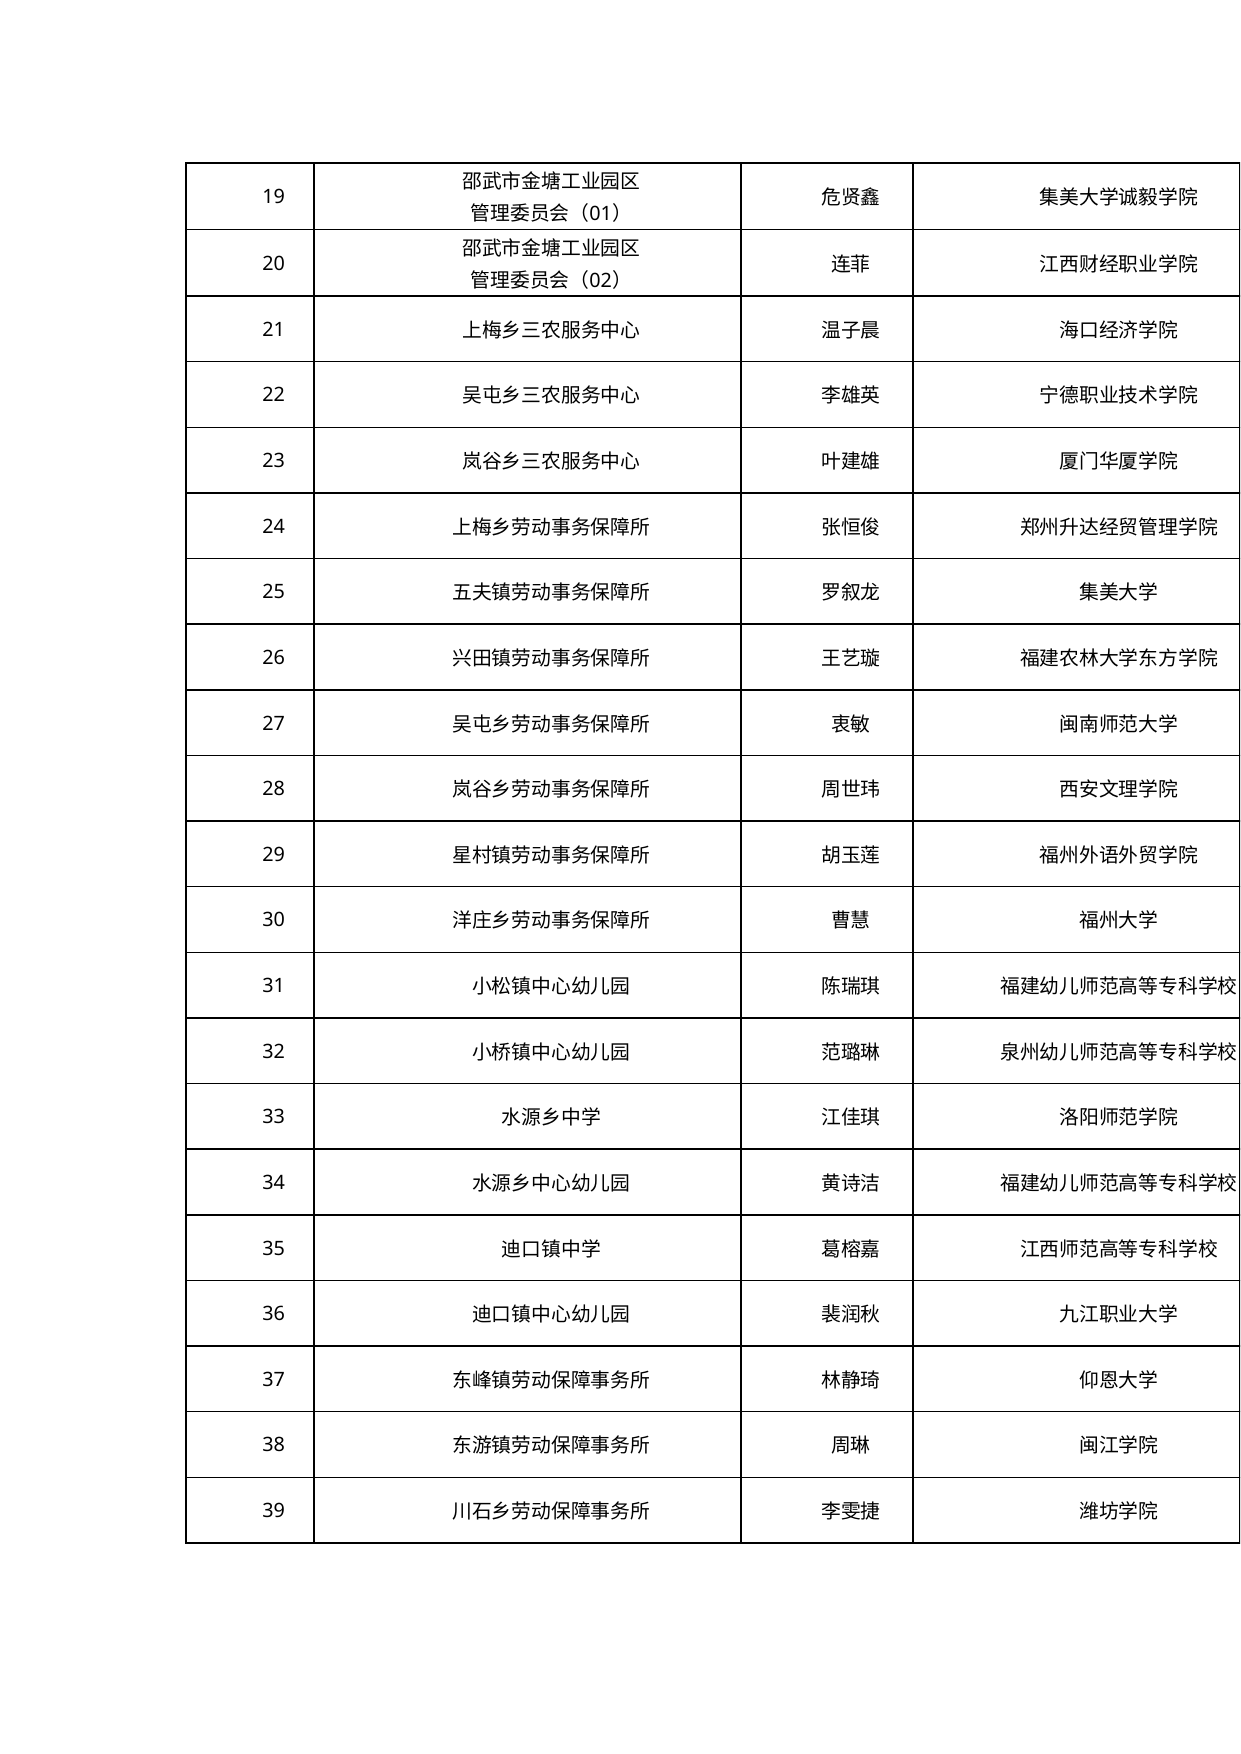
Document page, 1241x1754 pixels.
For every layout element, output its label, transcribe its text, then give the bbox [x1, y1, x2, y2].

table_cell 集美大学诚毅学院 [914, 164, 1239, 228]
table_cell 张恒俊 [742, 494, 912, 558]
table_cell 岚谷乡劳动事务保障所 [315, 756, 740, 820]
table_cell 裴润秋 [742, 1281, 912, 1345]
table_cell 危贤鑫 [742, 164, 912, 228]
table_cell 星村镇劳动事务保障所 [315, 822, 740, 886]
table_cell 衷敏 [742, 691, 912, 754]
table_cell 厦门华厦学院 [914, 428, 1239, 492]
table_cell 小桥镇中心幼儿园 [315, 1019, 740, 1083]
table_cell 24 [187, 494, 313, 558]
table_cell 温子晨 [742, 297, 912, 361]
table_cell 36 [187, 1281, 313, 1345]
table_cell 31 [187, 953, 313, 1017]
table_cell 闽江学院 [914, 1412, 1239, 1476]
table_cell 胡玉莲 [742, 822, 912, 886]
table_cell 34 [187, 1150, 313, 1214]
table_cell 福州外语外贸学院 [914, 822, 1239, 886]
table_cell 25 [187, 559, 313, 623]
table_cell 21 [187, 297, 313, 361]
table_cell 川石乡劳动保障事务所 [315, 1478, 740, 1542]
table_cell 黄诗洁 [742, 1150, 912, 1214]
table_cell 水源乡中心幼儿园 [315, 1150, 740, 1214]
table_cell 江西财经职业学院 [914, 230, 1239, 295]
table_cell 迪口镇中心幼儿园 [315, 1281, 740, 1345]
table_cell 37 [187, 1347, 313, 1411]
table_cell 曹慧 [742, 887, 912, 951]
table_cell 30 [187, 887, 313, 951]
table_cell 福州大学 [914, 887, 1239, 951]
table_cell 李雄英 [742, 362, 912, 426]
table_cell 宁德职业技术学院 [914, 362, 1239, 426]
table_cell 岚谷乡三农服务中心 [315, 428, 740, 492]
table_cell 泉州幼儿师范高等专科学校 [914, 1019, 1239, 1083]
table_cell 35 [187, 1216, 313, 1279]
table_cell 郑州升达经贸管理学院 [914, 494, 1239, 558]
table_cell 19 [187, 164, 313, 228]
table_cell 西安文理学院 [914, 756, 1239, 820]
table_cell 连菲 [742, 230, 912, 295]
table_cell 28 [187, 756, 313, 820]
table_cell 叶建雄 [742, 428, 912, 492]
table_cell 五夫镇劳动事务保障所 [315, 559, 740, 623]
table_cell 周琳 [742, 1412, 912, 1476]
table_cell 27 [187, 691, 313, 754]
table_cell 李雯捷 [742, 1478, 912, 1542]
table_cell 水源乡中学 [315, 1084, 740, 1148]
table_cell 洛阳师范学院 [914, 1084, 1239, 1148]
table_cell 38 [187, 1412, 313, 1476]
table_cell 兴田镇劳动事务保障所 [315, 625, 740, 689]
table_cell 东游镇劳动保障事务所 [315, 1412, 740, 1476]
table_cell 33 [187, 1084, 313, 1148]
table_cell 邵武市金塘工业园区 管理委员会（01） [315, 164, 740, 228]
table_cell 29 [187, 822, 313, 886]
table_cell 20 [187, 230, 313, 295]
table_cell 王艺璇 [742, 625, 912, 689]
table_cell 39 [187, 1478, 313, 1542]
table_cell 吴屯乡劳动事务保障所 [315, 691, 740, 754]
table_cell 陈瑞琪 [742, 953, 912, 1017]
table_cell 小松镇中心幼儿园 [315, 953, 740, 1017]
table_cell 海口经济学院 [914, 297, 1239, 361]
table_cell 罗叙龙 [742, 559, 912, 623]
table_cell 江西师范高等专科学校 [914, 1216, 1239, 1279]
table_cell 集美大学 [914, 559, 1239, 623]
table_cell 邵武市金塘工业园区 管理委员会（02） [315, 230, 740, 295]
table_cell 32 [187, 1019, 313, 1083]
table_cell 江佳琪 [742, 1084, 912, 1148]
table_cell 福建幼儿师范高等专科学校 [914, 1150, 1239, 1214]
table_cell 26 [187, 625, 313, 689]
table_cell 葛榕嘉 [742, 1216, 912, 1279]
table_cell 福建幼儿师范高等专科学校 [914, 953, 1239, 1017]
table_cell 迪口镇中学 [315, 1216, 740, 1279]
table_cell 闽南师范大学 [914, 691, 1239, 754]
table_cell 23 [187, 428, 313, 492]
table_cell 九江职业大学 [914, 1281, 1239, 1345]
table_cell 潍坊学院 [914, 1478, 1239, 1542]
table_cell 吴屯乡三农服务中心 [315, 362, 740, 426]
table_cell 林静琦 [742, 1347, 912, 1411]
table_cell 洋庄乡劳动事务保障所 [315, 887, 740, 951]
table_cell 东峰镇劳动保障事务所 [315, 1347, 740, 1411]
table_cell 22 [187, 362, 313, 426]
table_cell 福建农林大学东方学院 [914, 625, 1239, 689]
table_cell 上梅乡三农服务中心 [315, 297, 740, 361]
table_cell 上梅乡劳动事务保障所 [315, 494, 740, 558]
table_cell 周世玮 [742, 756, 912, 820]
table_cell 范璐琳 [742, 1019, 912, 1083]
table_cell 仰恩大学 [914, 1347, 1239, 1411]
